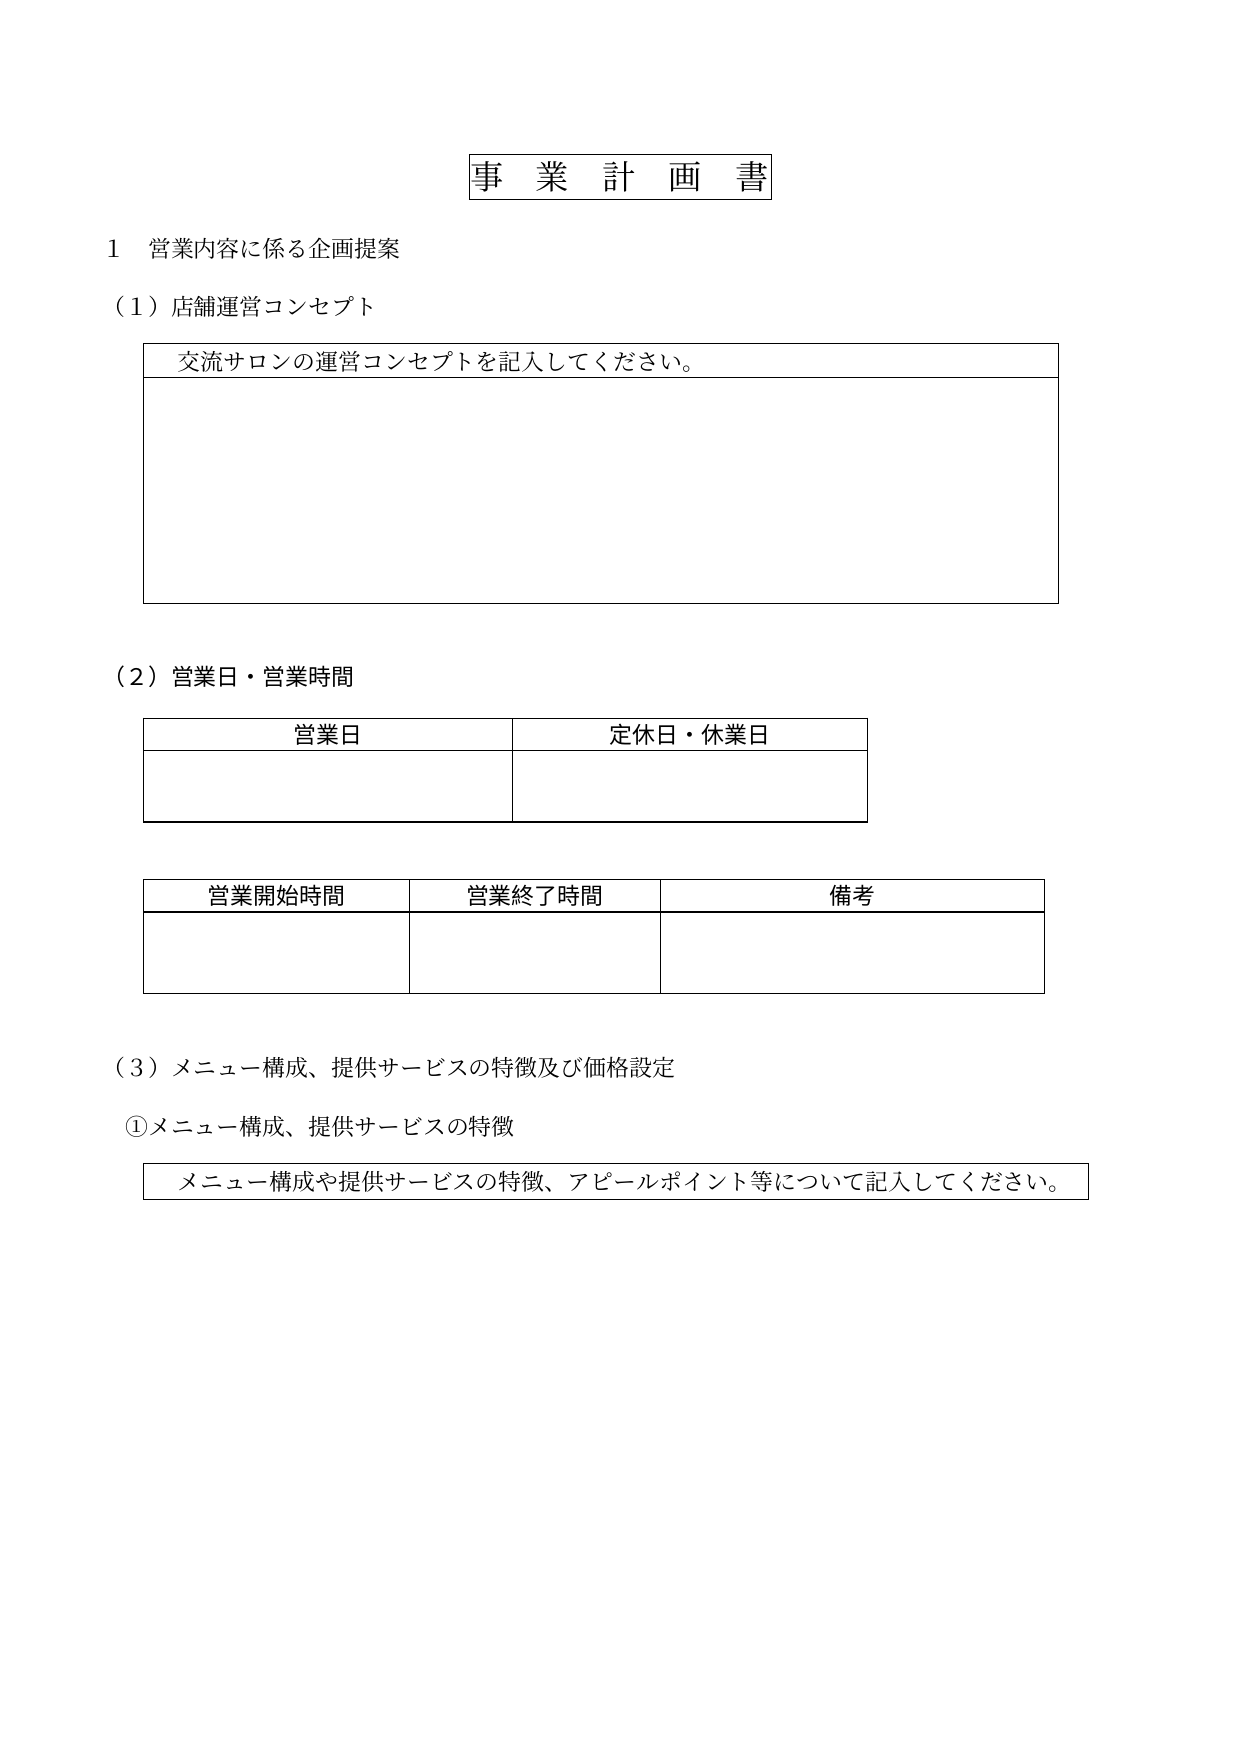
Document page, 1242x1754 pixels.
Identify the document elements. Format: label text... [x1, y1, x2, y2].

table_header 定休日・休業日 [513, 719, 867, 750]
text 事 業 計 画 書 [470, 154, 1119, 193]
table_header メニュー構成や提供サービスの特徴、アピールポイント等について記入してください。 [144, 1164, 1088, 1199]
text （３）メニュー構成、提供サービスの特徴及び価格設定 [102, 1050, 1117, 1083]
table_header 営業終了時間 [410, 880, 660, 911]
table_header 備考 [661, 880, 1044, 911]
table_cell [410, 913, 660, 993]
table_cell [513, 751, 867, 821]
text （２）営業日・営業時間 [102, 661, 1117, 692]
table_cell [144, 913, 409, 993]
text １ 営業内容に係る企画提案 [102, 231, 1117, 264]
text （１）店舗運営コンセプト [102, 289, 1117, 322]
table_header 交流サロンの運営コンセプトを記入してください。 [144, 344, 1058, 377]
table_cell [144, 751, 512, 821]
table_header 営業開始時間 [144, 880, 409, 911]
table_cell [144, 378, 1058, 603]
table_header 営業日 [144, 719, 512, 750]
text ①メニュー構成、提供サービスの特徴 [102, 1109, 1117, 1142]
table_cell [661, 913, 1044, 993]
